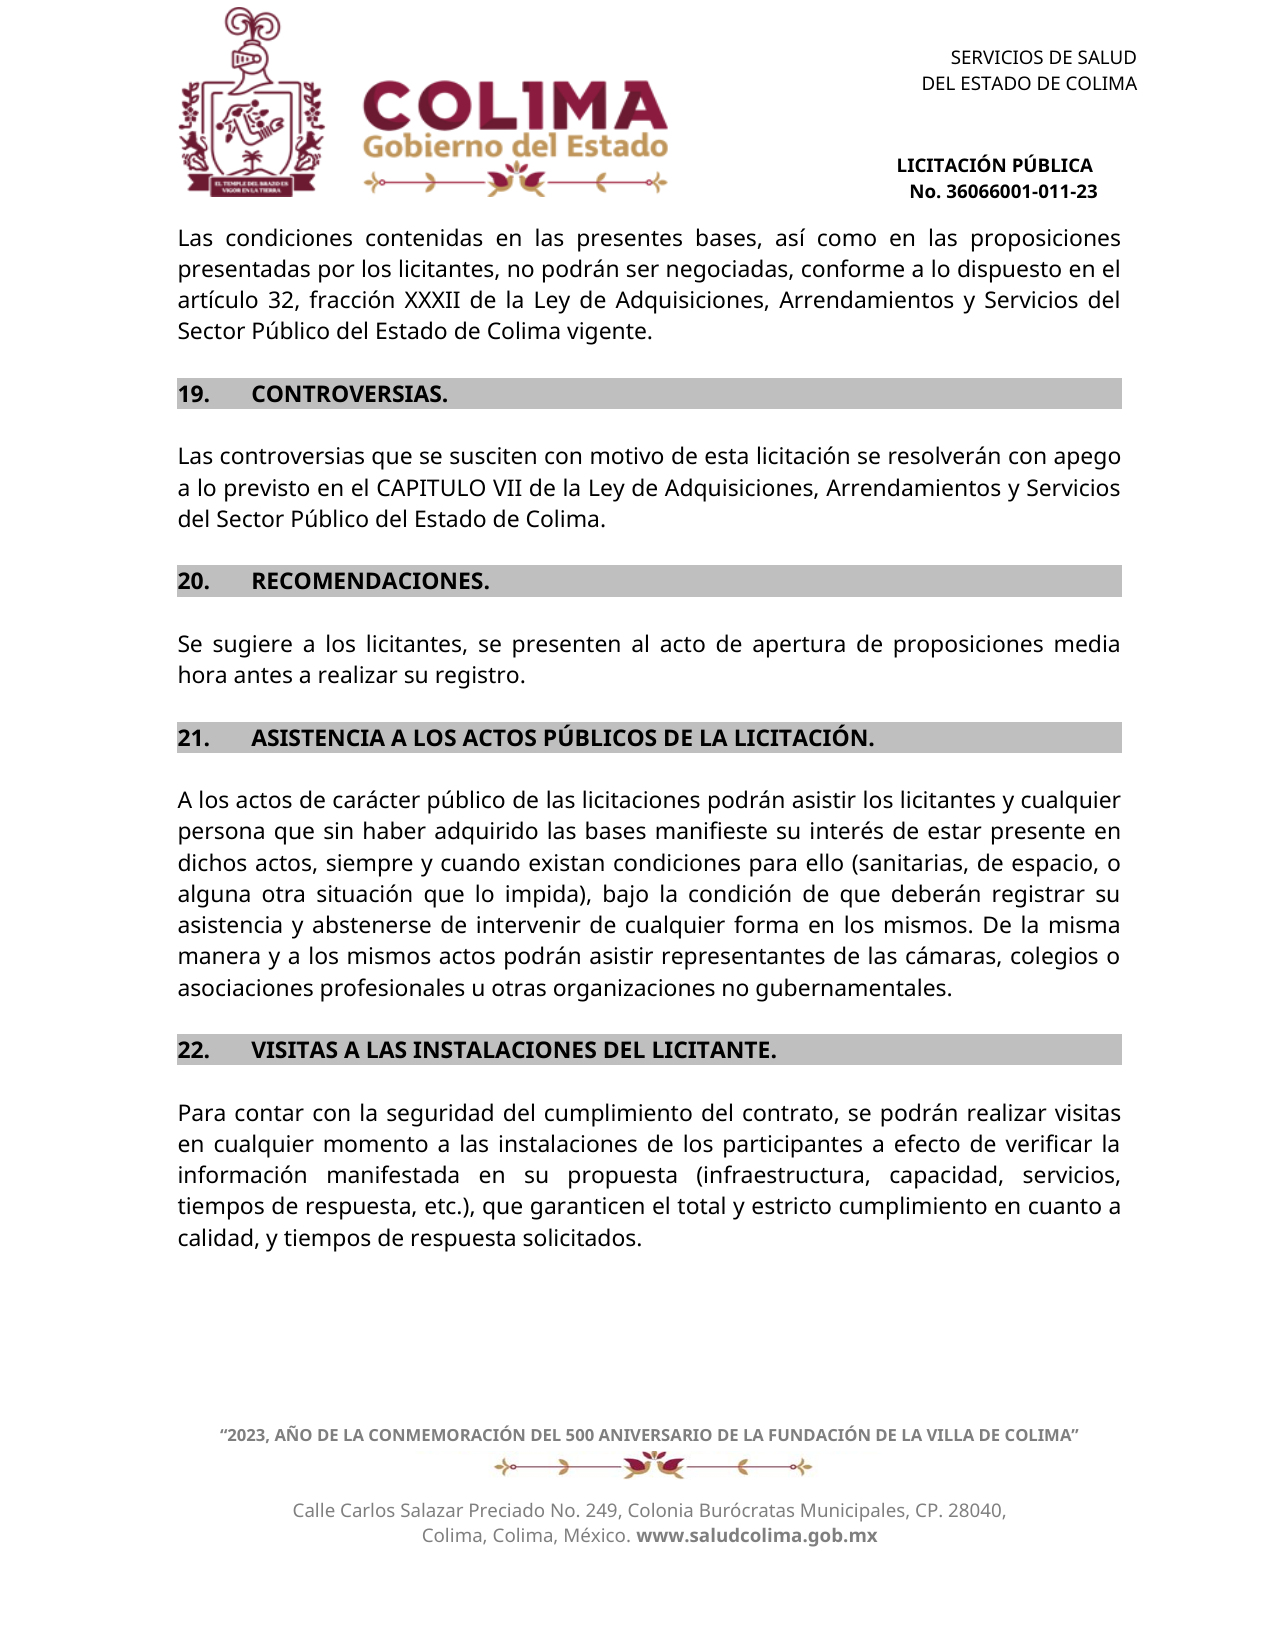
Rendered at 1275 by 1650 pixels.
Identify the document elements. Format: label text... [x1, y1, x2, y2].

text 19. CONTROVERSIAS. [177, 378, 1122, 409]
text 21. ASISTENCIA A LOS ACTOS PÚBLICOS DE LA LICITACIÓN. [177, 722, 1122, 753]
text 20. RECOMENDACIONES. [177, 565, 1122, 597]
text Las controversias que se susciten con motivo de esta licitación se resolverán con apego a lo previsto en el CAPITULO VII de la Ley de Adquisiciones, Arrendamientos y Servicios del Sector Público del Estado de Colima. [177, 440, 1122, 534]
text A los actos de carácter público de las licitaciones podrán asistir los licitantes y cualquier persona que sin haber adquirido las bases manifieste su interés de estar presente en dichos actos, siempre y cuando existan condiciones para ello (sanitarias, de espacio, o alguna otra situación que lo impida), bajo la condición de que deberán registrar su asistencia y abstenerse de intervenir de cualquier forma en los mismos. De la misma manera y a los mismos actos podrán asistir representantes de las cámaras, colegios o asociaciones profesionales u otras organizaciones no gubernamentales. [177, 784, 1122, 1003]
text Se sugiere a los licitantes, se presenten al acto de apertura de proposiciones media hora antes a realizar su registro. [177, 628, 1122, 690]
text Las condiciones contenidas en las presentes bases, así como en las proposiciones presentadas por los licitantes, no podrán ser negociadas, conforme a lo dispuesto en el artículo 32, fracción XXXII de la Ley de Adquisiciones, Arrendamientos y Servicios del Sector Público del Estado de Colima vigente. [177, 222, 1122, 347]
text 22. VISITAS A LAS INSTALACIONES DEL LICITANTE. [177, 1034, 1122, 1065]
picture [178, 7, 668, 197]
text Para contar con la seguridad del cumplimiento del contrato, se podrán realizar visitas en cualquier momento a las instalaciones de los participantes a efecto de verificar la información manifestada en su propuesta (infraestructura, capacidad, servicios, tiempos de respuesta, etc.), que garanticen el total y estricto cumplimiento en cuanto a calidad, y tiempos de respuesta solicitados. [177, 1097, 1122, 1253]
picture [414, 1451, 893, 1480]
